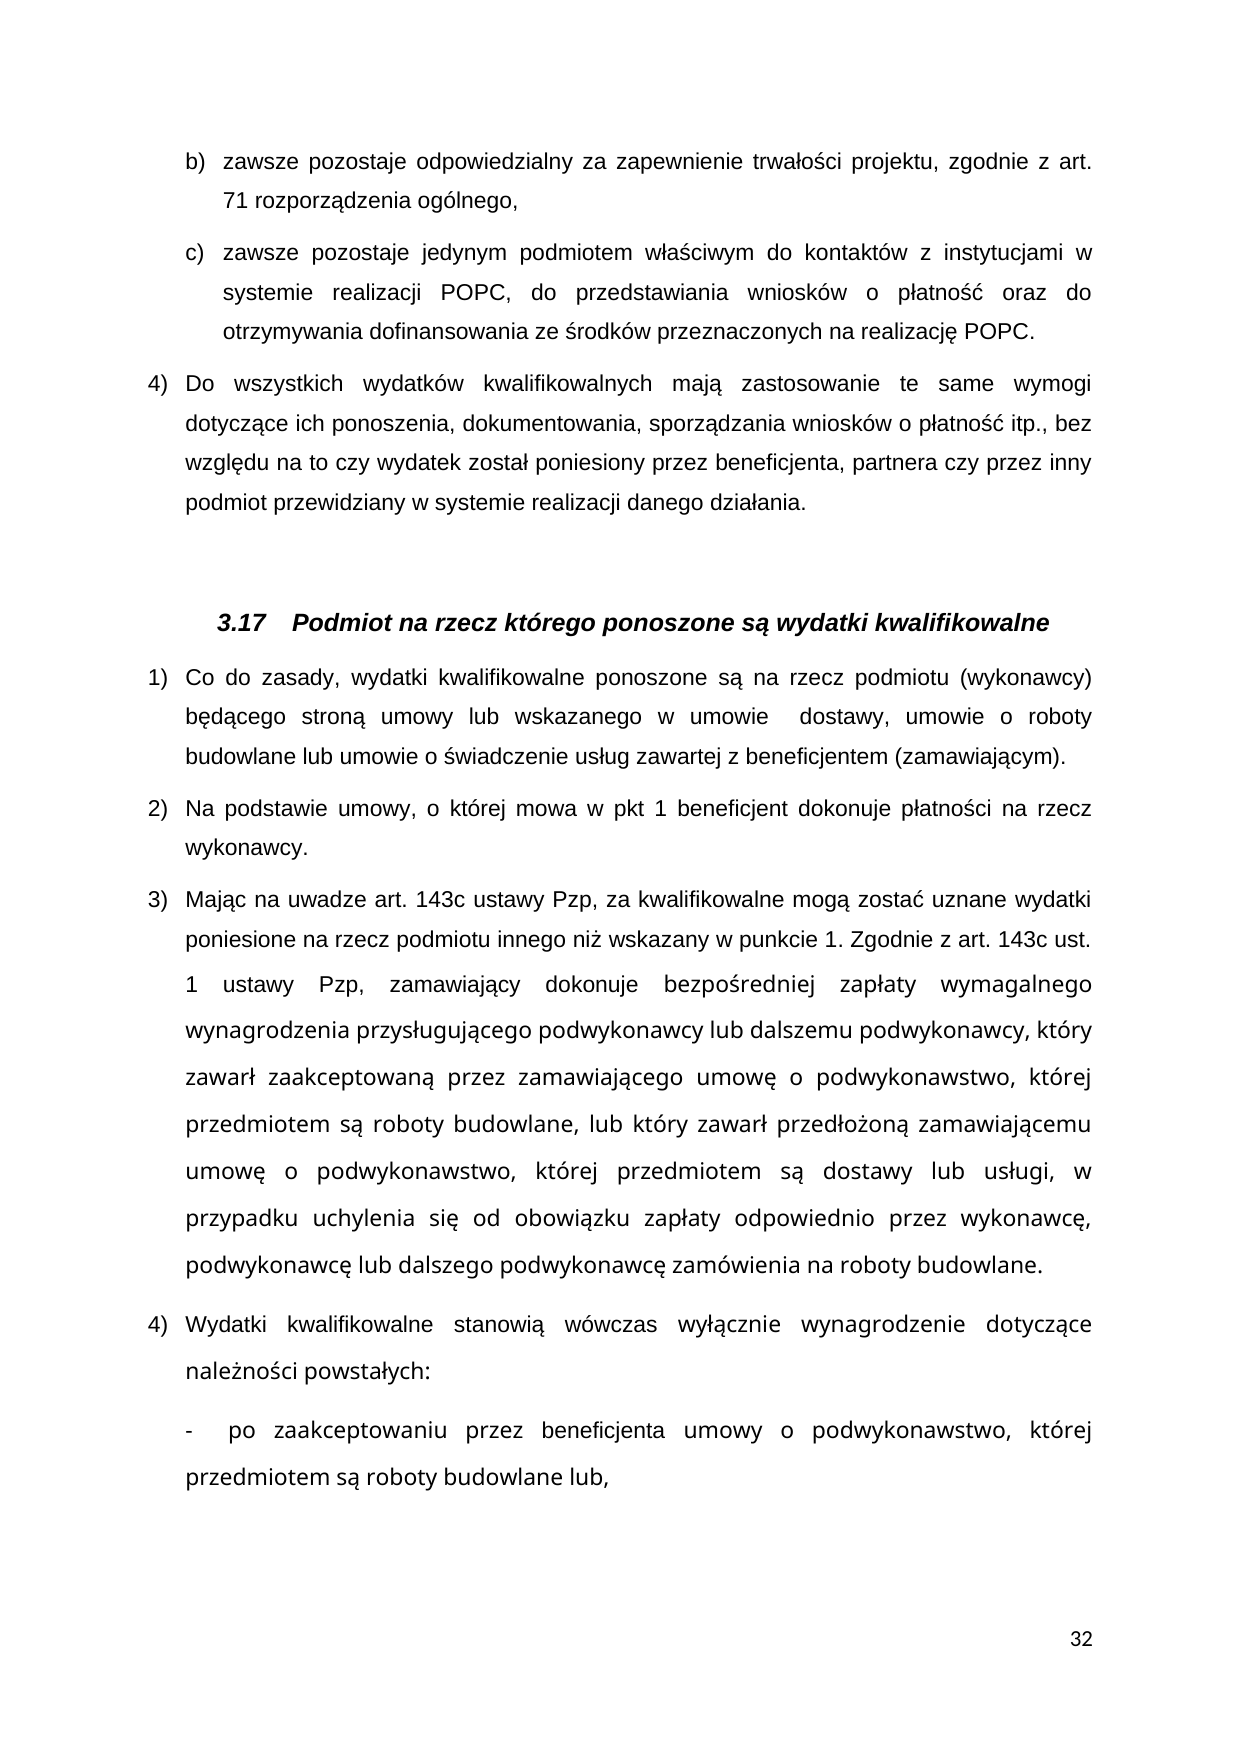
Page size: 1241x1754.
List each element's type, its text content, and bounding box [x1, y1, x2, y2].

list Mając na uwadze art. 143c ustawy Pzp, za kwalifikowalne mogą zostać uznane wydatki poniesione na rzecz podmiotu innego niż wskazany w punkcie 1. Zgodnie z art. 143c ust. 1 ustawy Pzp, zamawiający dokonuje bezpośredniej zapłaty wymagalnego wynagrodzenia przysługującego podwykonawcy lub dalszemu podwykonawcy, który zawarł zaakceptowaną przez zamawiającego umowę o podwykonawstwo, której przedmiotem są roboty budowlane, lub który zawarł przedłożoną zamawiającemu umowę o podwykonawstwo, której przedmiotem są dostawy lub usługi, w przypadku uchylenia się od obowiązku zapłaty odpowiednio przez wykonawcę, podwykonawcę lub dalszego podwykonawcę zamówienia na roboty budowlane. [148, 886, 1093, 1280]
subtitle Podmiot na rzecz którego ponoszone są wydatki kwalifikowalne [177, 608, 1093, 637]
list zawsze pozostaje jedynym podmiotem właściwym do kontaktów z instytucjami w systemie realizacji POPC, do przedstawiania wniosków o płatność oraz do otrzymywania dofinansowania ze środków przeznaczonych na realizację POPC. [185, 239, 1093, 344]
list Wydatki kwalifikowalne stanowią wówczas wyłącznie wynagrodzenie dotyczące należności powstałych: [148, 1308, 1093, 1386]
list Do wszystkich wydatków kwalifikowalnych mają zastosowanie te same wymogi dotyczące ich ponoszenia, dokumentowania, sporządzania wniosków o płatność itp., bez względu na to czy wydatek został poniesiony przez beneficjenta, partnera czy przez inny podmiot przewidziany w systemie realizacji danego działania. [148, 370, 1093, 515]
list Co do zasady, wydatki kwalifikowalne ponoszone są na rzecz podmiotu (wykonawcy) będącego stroną umowy lub wskazanego w umowie dostawy, umowie o roboty budowlane lub umowie o świadczenie usług zawartej z beneficjentem (zamawiającym). [148, 664, 1093, 769]
list Na podstawie umowy, o której mowa w pkt 1 beneficjent dokonuje płatności na rzecz wykonawcy. [148, 794, 1093, 860]
list zawsze pozostaje odpowiedzialny za zapewnienie trwałości projektu, zgodnie z art. 71 rozporządzenia ogólnego, [185, 148, 1093, 213]
text - po zaakceptowaniu przez beneficjenta umowy o podwykonawstwo, której przedmiotem są roboty budowlane lub, [185, 1414, 1093, 1492]
